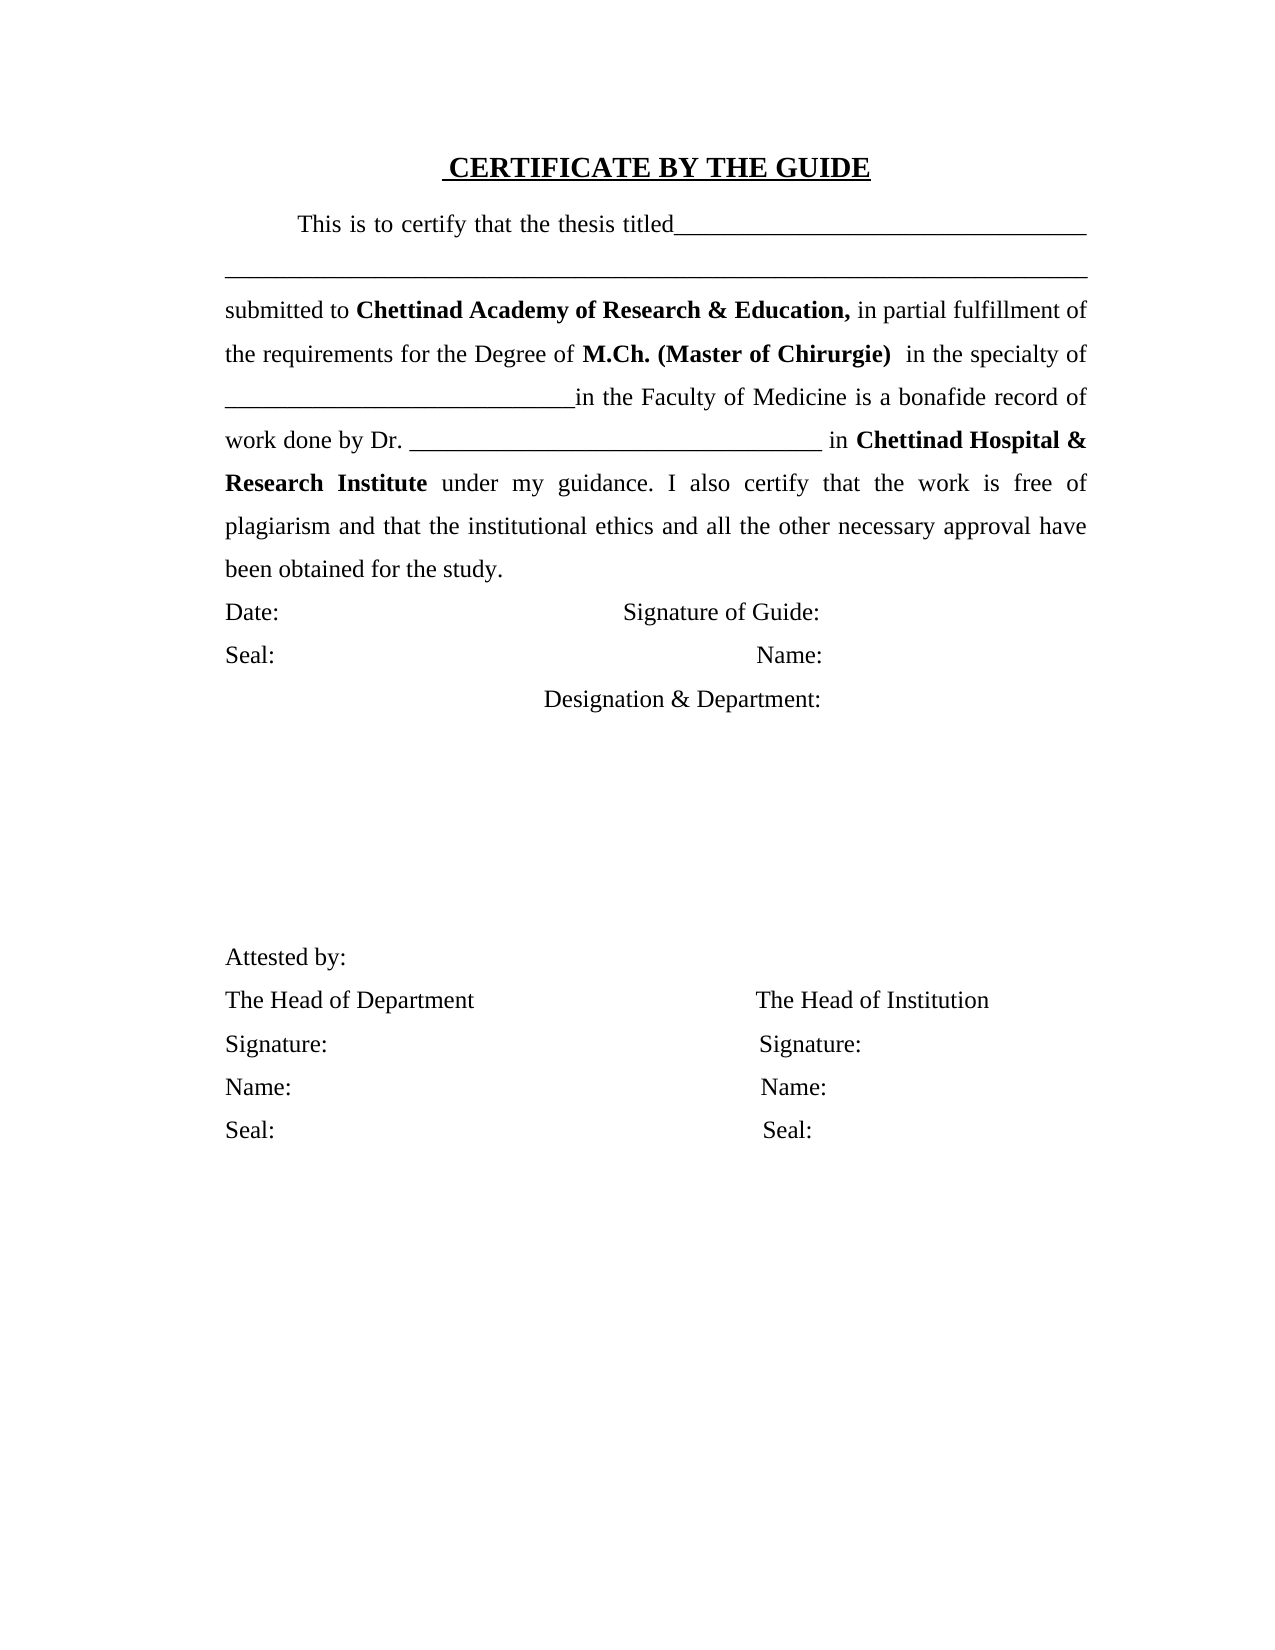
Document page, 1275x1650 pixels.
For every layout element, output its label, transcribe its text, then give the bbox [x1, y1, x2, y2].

text Designation & Department: [225, 684, 1087, 712]
text Seal: Seal: [225, 1115, 1087, 1144]
text The Head of Department The Head of Institution [225, 986, 1087, 1014]
text CERTIFICATE BY THE GUIDE [225, 150, 1087, 183]
text Signature: Signature: [225, 1029, 1087, 1057]
text Name: Name: [225, 1072, 1087, 1101]
text Date: Signature of Guide: [225, 597, 1087, 626]
text This is to certify that the thesis titled_________________________________ _____________________________________________________________________ submitted to Chettinad Academy of Research & Education, in partial fulfillment of the requirements for the Degree of M.Ch. (Master of Chirurgie) in the specialty of ____________________________in the Faculty of Medicine is a bonafide record of work done by Dr. _________________________________ in Chettinad Hospital & Research Institute under my guidance. I also certify that the work is free of plagiarism and that the institutional ethics and all the other necessary approval have been obtained for the study. [225, 209, 1087, 277]
text This is to certify that the thesis titled_________________________________ _____________________________________________________________________ submitted to Chettinad Academy of Research & Education, in partial fulfillment of the requirements for the Degree of M.Ch. (Master of Chirurgie) in the specialty of ____________________________in the Faculty of Medicine is a bonafide record of work done by Dr. _________________________________ in Chettinad Hospital & Research Institute under my guidance. I also certify that the work is free of plagiarism and that the institutional ethics and all the other necessary approval have been obtained for the study. [225, 278, 1087, 583]
text Attested by: [225, 942, 1087, 971]
text Seal: Name: [225, 641, 1087, 669]
